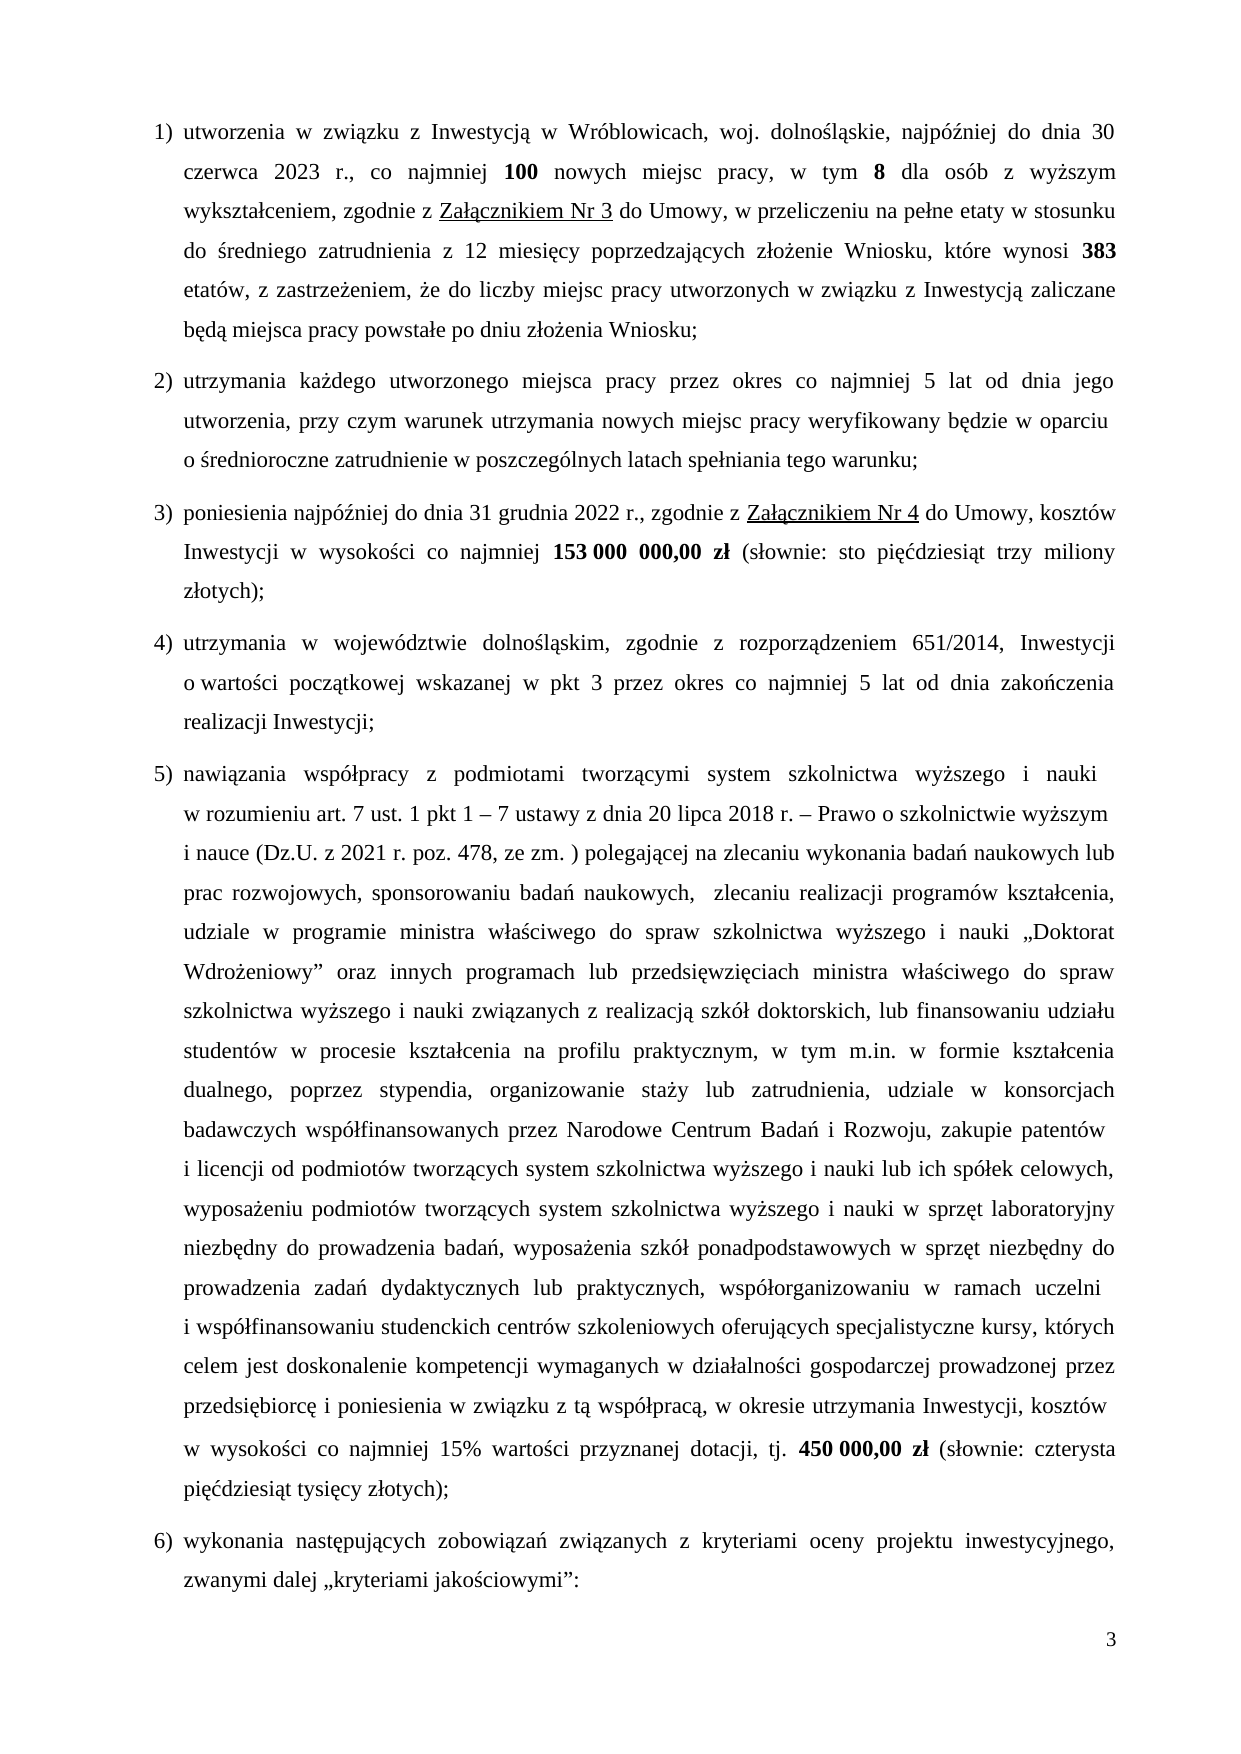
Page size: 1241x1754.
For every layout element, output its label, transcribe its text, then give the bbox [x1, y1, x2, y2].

list wykonania następujących zobowiązań związanych z kryteriami oceny projektu inwestycyjnego, zwanymi dalej „kryteriami jakościowymi”: [154, 1527, 1116, 1592]
list utworzenia w związku z Inwestycją w Wróblowicach, woj. dolnośląskie, najpóźniej do dnia 30 czerwca 2023 r., co najmniej 100 nowych miejsc pracy, w tym 8 dla osób z wyższym wykształceniem, zgodnie z Załącznikiem Nr 3 do Umowy, w przeliczeniu na pełne etaty w stosunku do średniego zatrudnienia z 12 miesięcy poprzedzających złożenie Wniosku, które wynosi 383 etatów, z zastrzeżeniem, że do liczby miejsc pracy utworzonych w związku z Inwestycją zaliczane będą miejsca pracy powstałe po dniu złożenia Wniosku; [154, 118, 1116, 342]
list nawiązania współpracy z podmiotami tworzącymi system szkolnictwa wyższego i nauki w rozumieniu art. 7 ust. 1 pkt 1 – 7 ustawy z dnia 20 lipca 2018 r. – Prawo o szkolnictwie wyższym i nauce (Dz.U. z 2021 r. poz. 478, ze zm. ) polegającej na zlecaniu wykonania badań naukowych lub prac rozwojowych, sponsorowaniu badań naukowych, zlecaniu realizacji programów kształcenia, udziale w programie ministra właściwego do spraw szkolnictwa wyższego i nauki „Doktorat Wdrożeniowy” oraz innych programach lub przedsięwzięciach ministra właściwego do spraw szkolnictwa wyższego i nauki związanych z realizacją szkół doktorskich, lub finansowaniu udziału studentów w procesie kształcenia na profilu praktycznym, w tym m.in. w formie kształcenia dualnego, poprzez stypendia, organizowanie staży lub zatrudnienia, udziale w konsorcjach badawczych współfinansowanych przez Narodowe Centrum Badań i Rozwoju, zakupie patentów i licencji od podmiotów tworzących system szkolnictwa wyższego i nauki lub ich spółek celowych, wyposażeniu podmiotów tworzących system szkolnictwa wyższego i nauki w sprzęt laboratoryjny niezbędny do prowadzenia badań, wyposażenia szkół ponadpodstawowych w sprzęt niezbędny do prowadzenia zadań dydaktycznych lub praktycznych, współorganizowaniu w ramach uczelni i współfinansowaniu studenckich centrów szkoleniowych oferujących specjalistyczne kursy, których celem jest doskonalenie kompetencji wymaganych w działalności gospodarczej prowadzonej przez przedsiębiorcę i poniesienia w związku z tą współpracą, w okresie utrzymania Inwestycji, kosztów w wysokości co najmniej 15% wartości przyznanej dotacji, tj. 450 000,00 zł (słownie: czterysta pięćdziesiąt tysięcy złotych); [154, 760, 1116, 1501]
list utrzymania każdego utworzonego miejsca pracy przez okres co najmniej 5 lat od dnia jego utworzenia, przy czym warunek utrzymania nowych miejsc pracy weryfikowany będzie w oparciu o średnioroczne zatrudnienie w poszczególnych latach spełniania tego warunku; [154, 368, 1116, 473]
list utrzymania w województwie dolnośląskim, zgodnie z rozporządzeniem 651/2014, Inwestycji o wartości początkowej wskazanej w pkt 3 przez okres co najmniej 5 lat od dnia zakończenia realizacji Inwestycji; [154, 629, 1116, 735]
list poniesienia najpóźniej do dnia 31 grudnia 2022 r., zgodnie z Załącznikiem Nr 4 do Umowy, kosztów Inwestycji w wysokości co najmniej 153 000 000,00 zł (słownie: sto pięćdziesiąt trzy miliony złotych); [154, 498, 1116, 604]
